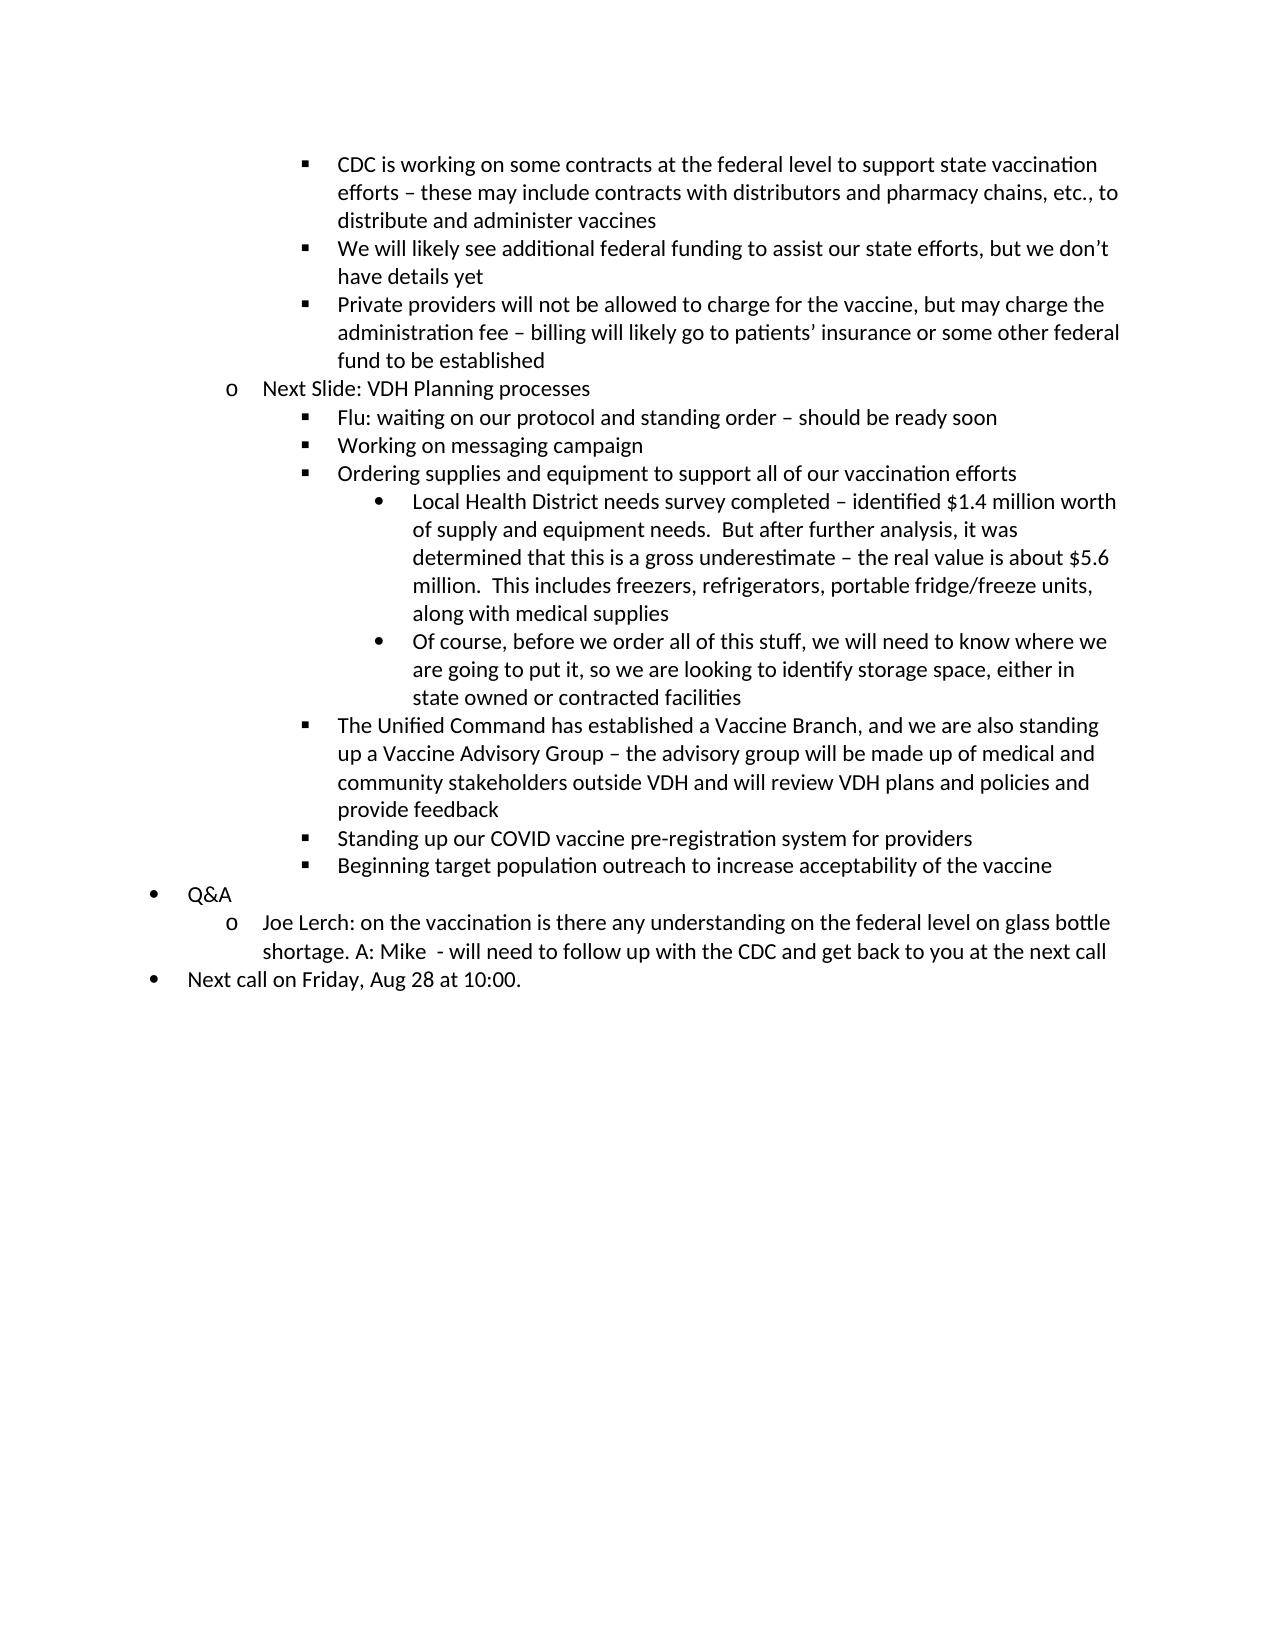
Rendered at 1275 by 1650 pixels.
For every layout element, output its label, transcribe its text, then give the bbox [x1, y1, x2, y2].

list The Unified Command has established a Vaccine Branch, and we are also standing up a Vaccine Advisory Group – the advisory group will be made up of medical and community stakeholders outside VDH and will review VDH plans and policies and provide feedback [300, 712, 1125, 824]
list Next call on Friday, Aug 28 at 10:00. [150, 965, 1125, 993]
list Of course, before we order all of this stuff, we will need to know where we are going to put it, so we are looking to identify storage space, either in state owned or contracted facilities [375, 627, 1125, 712]
list Standing up our COVID vaccine pre-registration system for providers [300, 824, 1125, 852]
list We will likely see additional federal funding to assist our state efforts, but we don’t have details yet [300, 234, 1125, 290]
list Beginning target population outreach to increase acceptability of the vaccine [300, 852, 1125, 880]
list Private providers will not be allowed to charge for the vaccine, but may charge the administration fee – billing will likely go to patients’ insurance or some other federal fund to be established [300, 290, 1125, 374]
list CDC is working on some contracts at the federal level to support state vaccination efforts – these may include contracts with distributors and pharmacy chains, etc., to distribute and administer vaccines [300, 150, 1125, 234]
list Joe Lerch: on the vaccination is there any understanding on the federal level on glass bottle shortage. A: Mike - will need to follow up with the CDC and get back to you at the next call [225, 908, 1125, 965]
list Ordering supplies and equipment to support all of our vaccination efforts [300, 459, 1125, 487]
list Q&A [150, 880, 1125, 908]
list Next Slide: VDH Planning processes [225, 374, 1125, 403]
list Local Health District needs survey completed – identified $1.4 million worth of supply and equipment needs. But after further analysis, it was determined that this is a gross underestimate – the real value is about $5.6 million. This includes freezers, refrigerators, portable fridge/freeze units, along with medical supplies [375, 487, 1125, 627]
list Flu: waiting on our protocol and standing order – should be ready soon [300, 403, 1125, 431]
list Working on messaging campaign [300, 431, 1125, 459]
